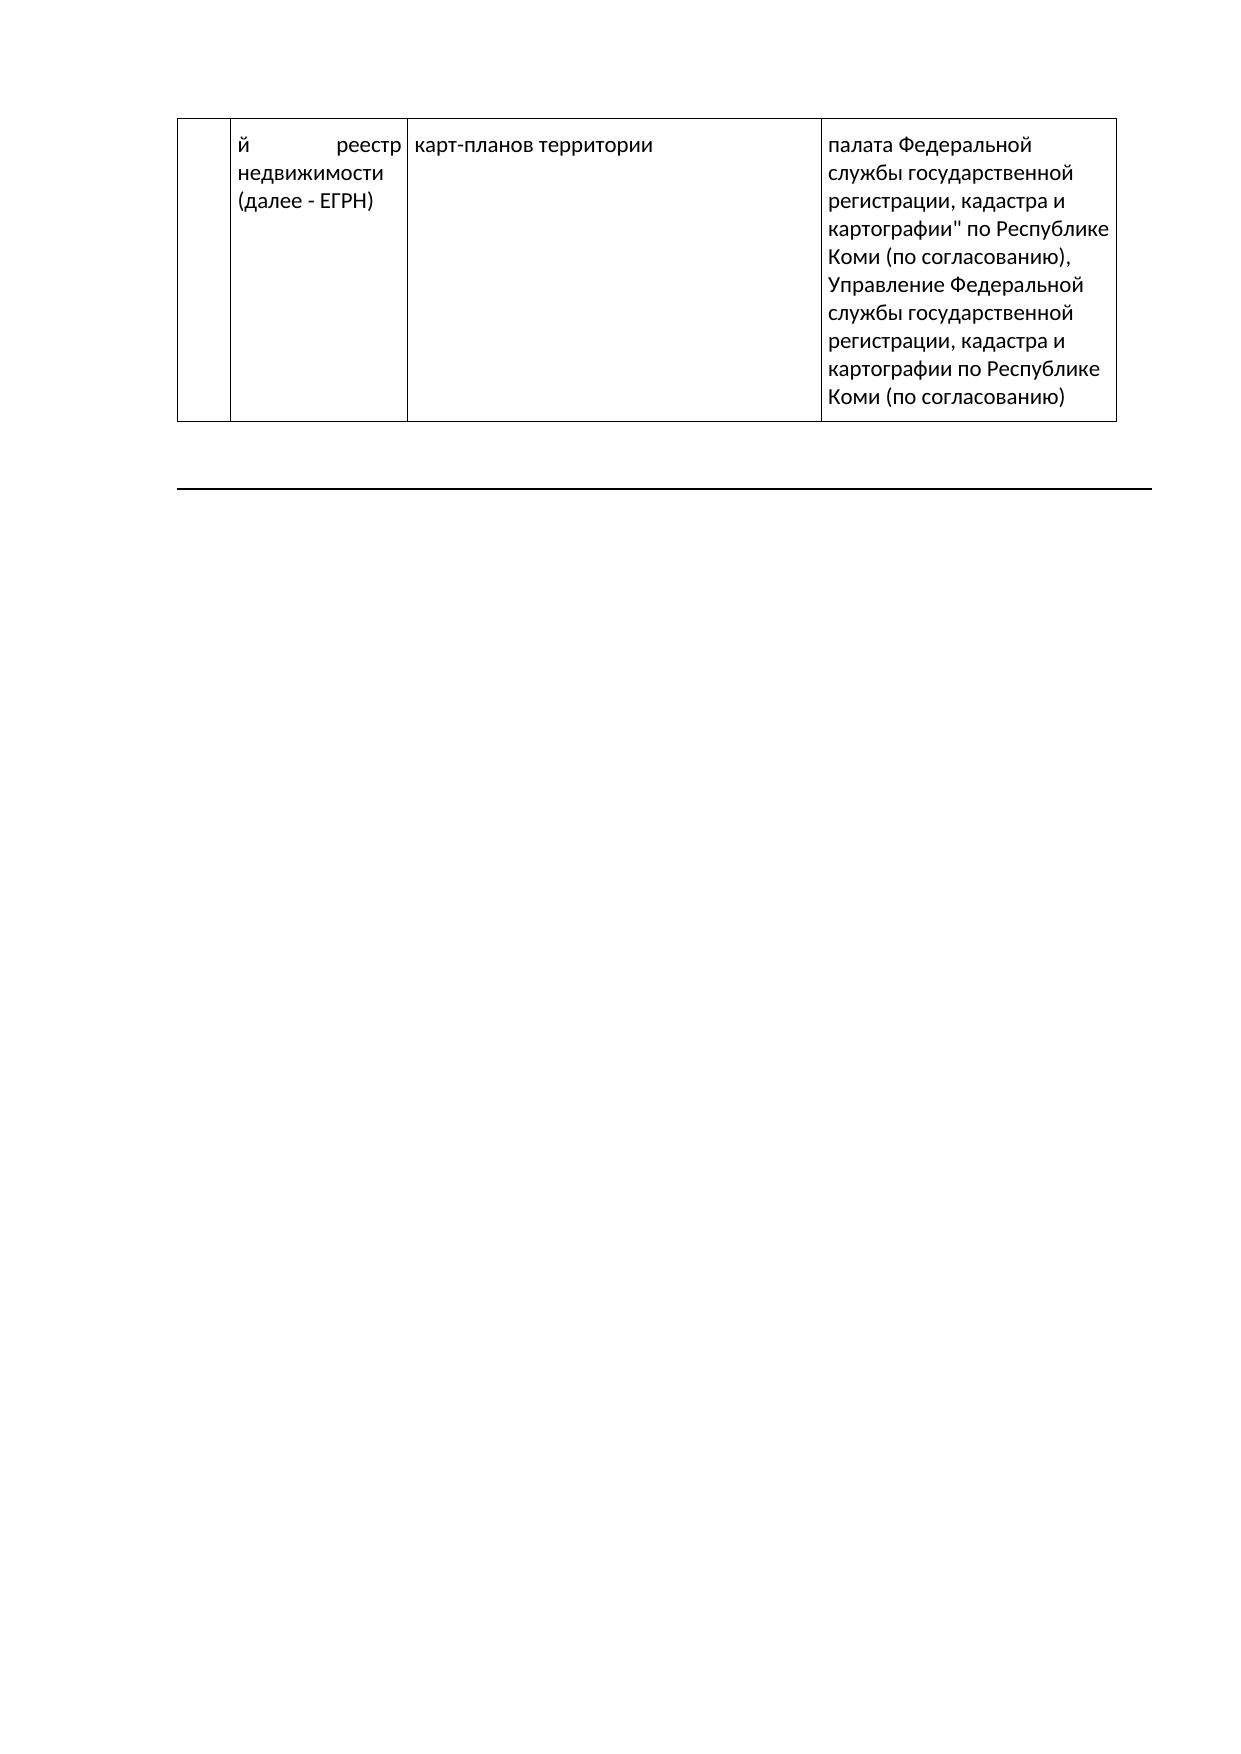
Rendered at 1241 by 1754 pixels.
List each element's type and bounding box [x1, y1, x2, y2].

table_cell [822, 119, 1116, 421]
table_cell [408, 119, 821, 421]
